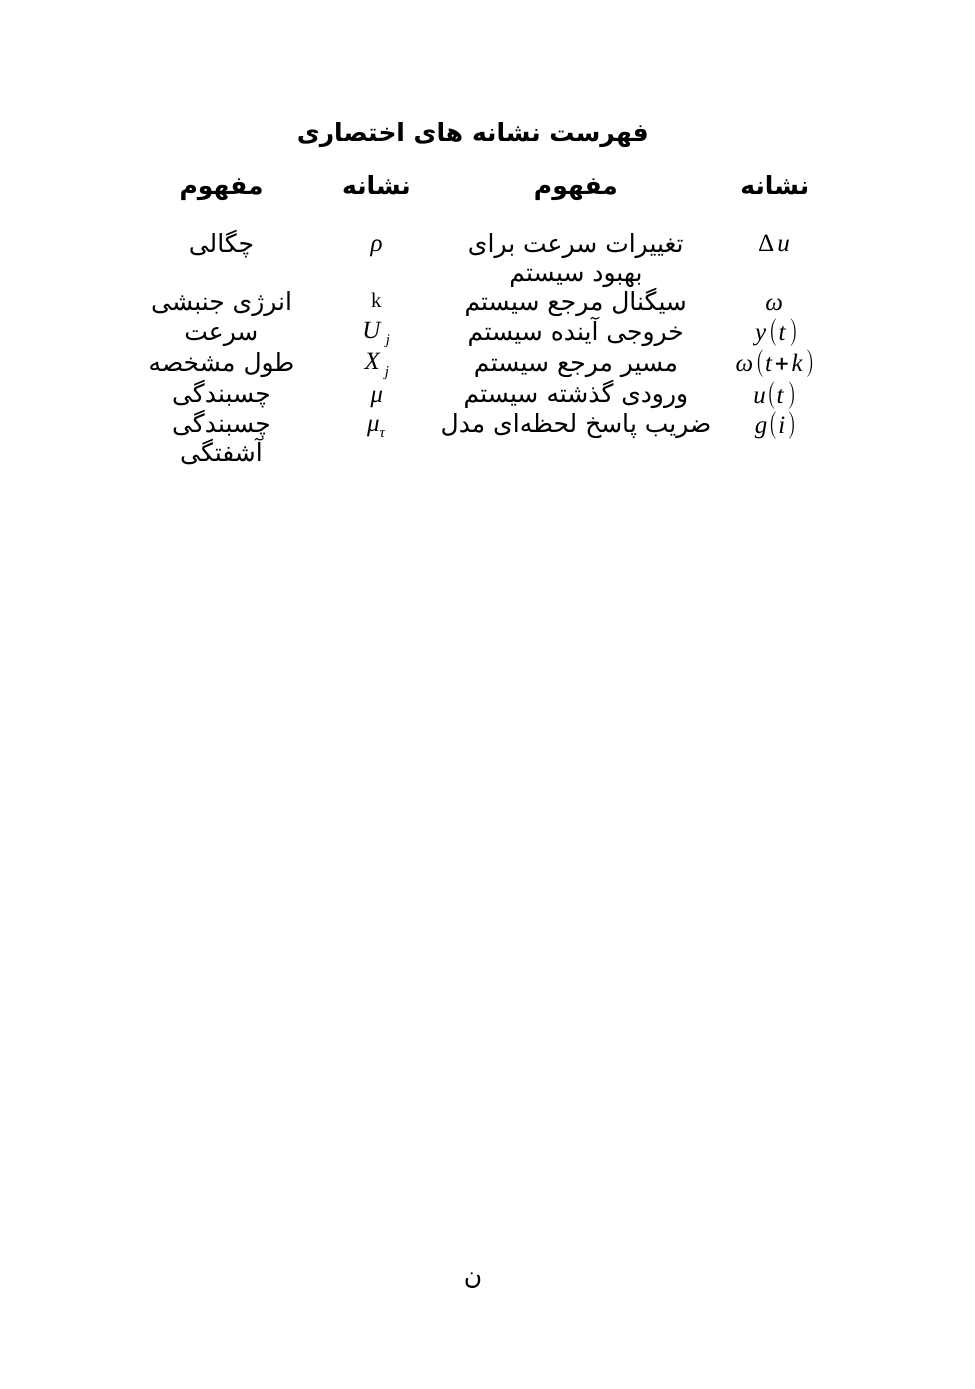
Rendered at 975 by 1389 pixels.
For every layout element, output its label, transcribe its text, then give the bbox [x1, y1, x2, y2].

table_header نشانه [325, 171, 428, 229]
table_cell [325, 317, 428, 348]
table_cell چگالی [118, 229, 324, 288]
table_cell ورودی گذشته سیستم [428, 380, 723, 409]
table_cell طول مشخصه [118, 348, 324, 379]
table_header مفهوم [428, 171, 723, 229]
table_cell [325, 380, 428, 409]
table_header نشانه [724, 171, 826, 229]
table_cell [724, 410, 826, 468]
table_cell مسیر مرجع سیستم [428, 348, 723, 379]
table_cell k [325, 288, 428, 317]
table_cell [325, 348, 428, 379]
table_cell [325, 410, 428, 468]
table_cell [724, 317, 826, 348]
table_cell [724, 288, 826, 317]
table_cell خروجی آینده سیستم [428, 317, 723, 348]
table_cell [724, 380, 826, 409]
table_cell [724, 229, 826, 288]
table_cell ضریب پاسخ لحظه‌ای مدل [428, 410, 723, 468]
table_cell چسبندگی [118, 380, 324, 409]
table_cell تغییرات سرعت برای بهبود سیستم [428, 229, 723, 288]
table_cell [724, 348, 826, 379]
text فهرست نشانه های اختصاری [118, 118, 827, 147]
table_cell سیگنال مرجع سیستم [428, 288, 723, 317]
table_cell سرعت [118, 317, 324, 348]
table_cell انرژی جنبشی [118, 288, 324, 317]
table_cell چسبندگی آشفتگی [118, 410, 324, 468]
table_header مفهوم [118, 171, 324, 229]
table_cell [325, 229, 428, 288]
